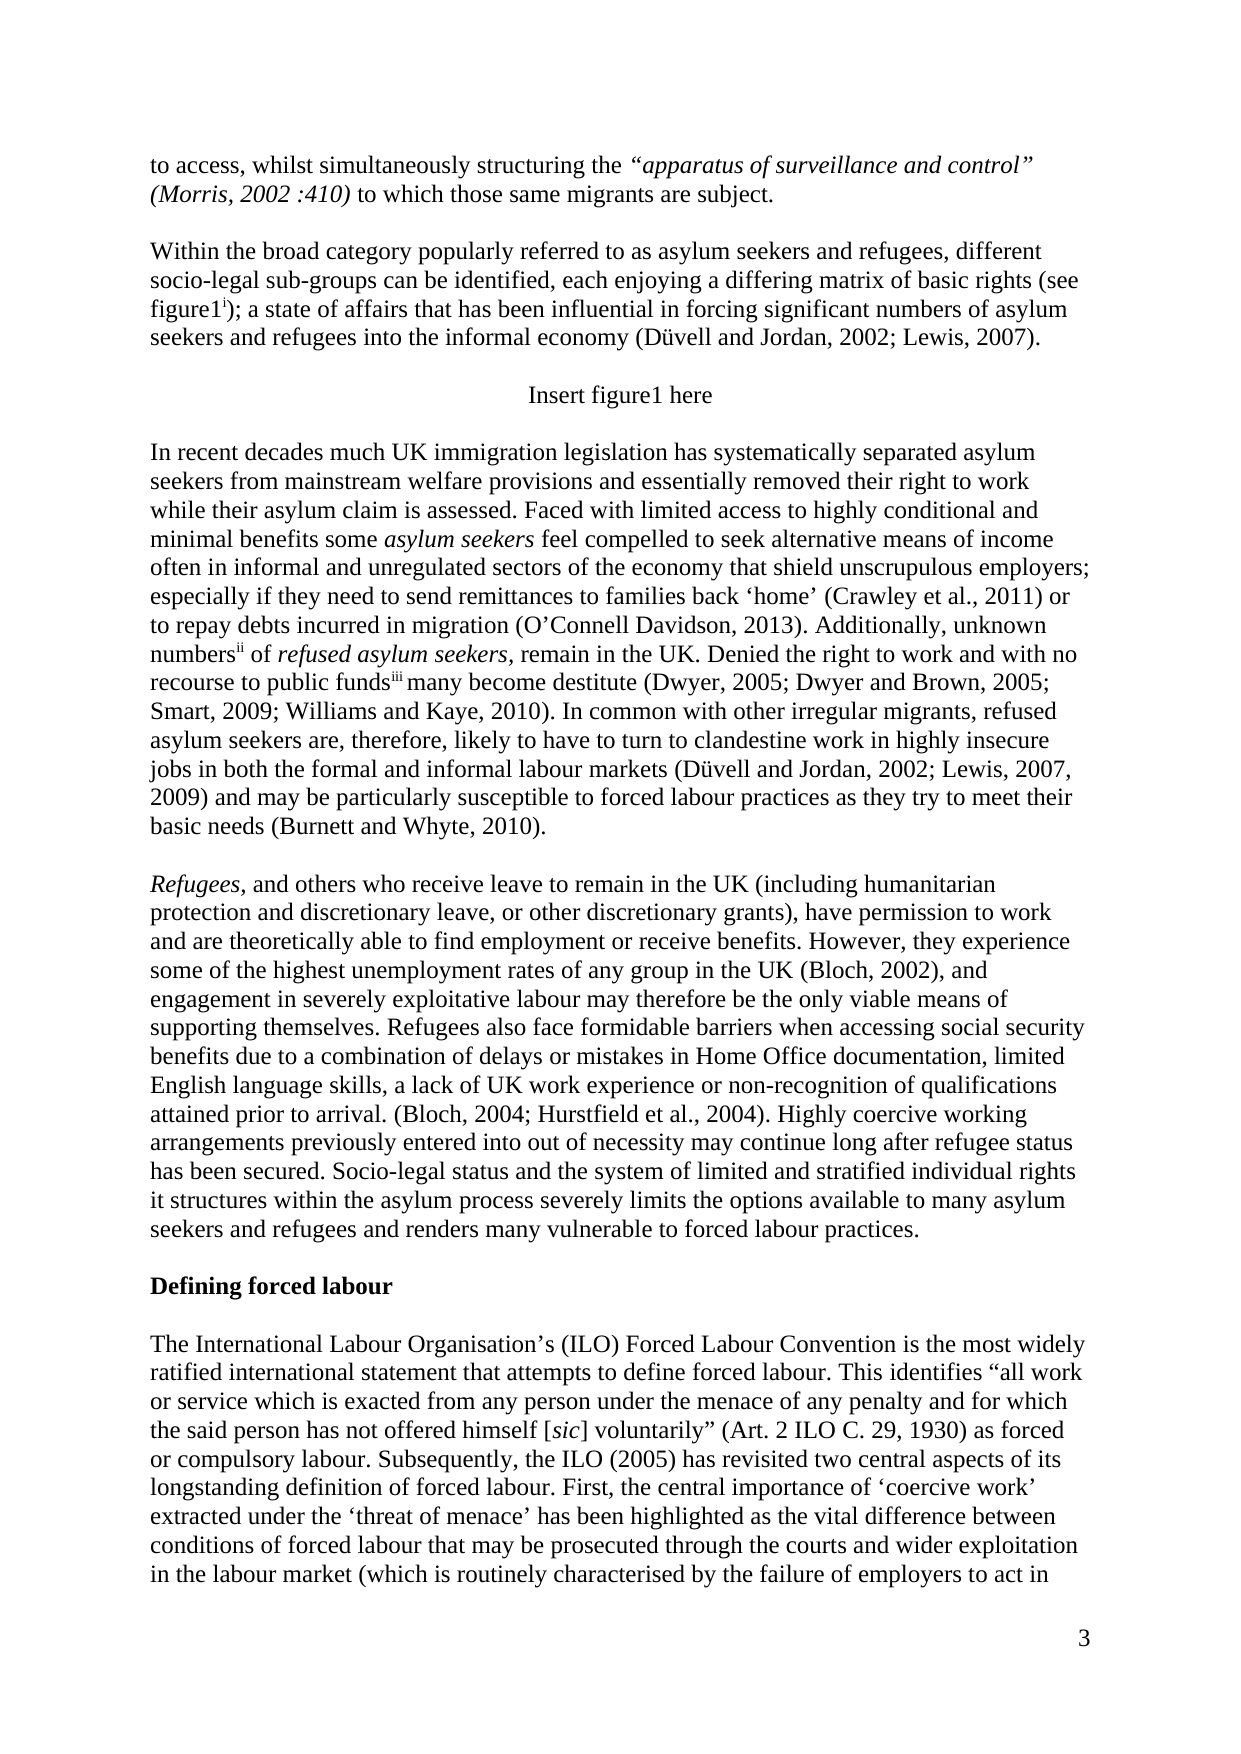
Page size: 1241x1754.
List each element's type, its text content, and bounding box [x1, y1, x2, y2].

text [150, 1329, 1090, 1587]
text Defining forced labour [150, 1271, 1090, 1300]
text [150, 150, 1090, 207]
text Insert figure1 here [150, 380, 1090, 409]
text In recent decades much UK immigration legislation has systematically separated asylum seekers from mainstream welfare provisions and essentially removed their right to work while their asylum claim is assessed. Faced with limited access to highly conditional and minimal benefits some asylum seekers feel compelled to seek alternative means of income often in informal and unregulated sectors of the economy that shield unscrupulous employers; especially if they need to send remittances to families back ‘home’ (Crawley et al., 2011) or to repay debts incurred in migration (O’Connell Davidson, 2013). Additionally, unknown numbers of refused asylum seekers, remain in the UK. Denied the right to work and with no recourse to public funds many become destitute (Dwyer, 2005; Dwyer and Brown, 2005; Smart, 2009; Williams and Kaye, 2010). In common with other irregular migrants, refused asylum seekers are, therefore, likely to have to turn to clandestine work in highly insecure jobs in both the formal and informal labour markets (Düvell and Jordan, 2002; Lewis, 2007, 2009) and may be particularly susceptible to forced labour practices as they try to meet their basic needs (Burnett and Whyte, 2010). [150, 437, 1090, 840]
text Within the broad category popularly referred to as asylum seekers and refugees, different socio-legal sub-groups can be identified, each enjoying a differing matrix of basic rights (see figure1); a state of affairs that has been influential in forcing significant numbers of asylum seekers and refugees into the informal economy (Düvell and Jordan, 2002; Lewis, 2007). [150, 236, 1090, 351]
text Refugees, and others who receive leave to remain in the UK (including humanitarian protection and discretionary leave, or other discretionary grants), have permission to work and are theoretically able to find employment or receive benefits. However, they experience some of the highest unemployment rates of any group in the UK (Bloch, 2002), and engagement in severely exploitative labour may therefore be the only viable means of supporting themselves. Refugees also face formidable barriers when accessing social security benefits due to a combination of delays or mistakes in Home Office documentation, limited English language skills, a lack of UK work experience or non-recognition of qualifications attained prior to arrival. (Bloch, 2004; Hurstfield et al., 2004). Highly coercive working arrangements previously entered into out of necessity may continue long after refugee status has been secured. Socio-legal status and the system of limited and stratified individual rights it structures within the asylum process severely limits the options available to many asylum seekers and refugees and renders many vulnerable to forced labour practices. [150, 869, 1090, 1242]
